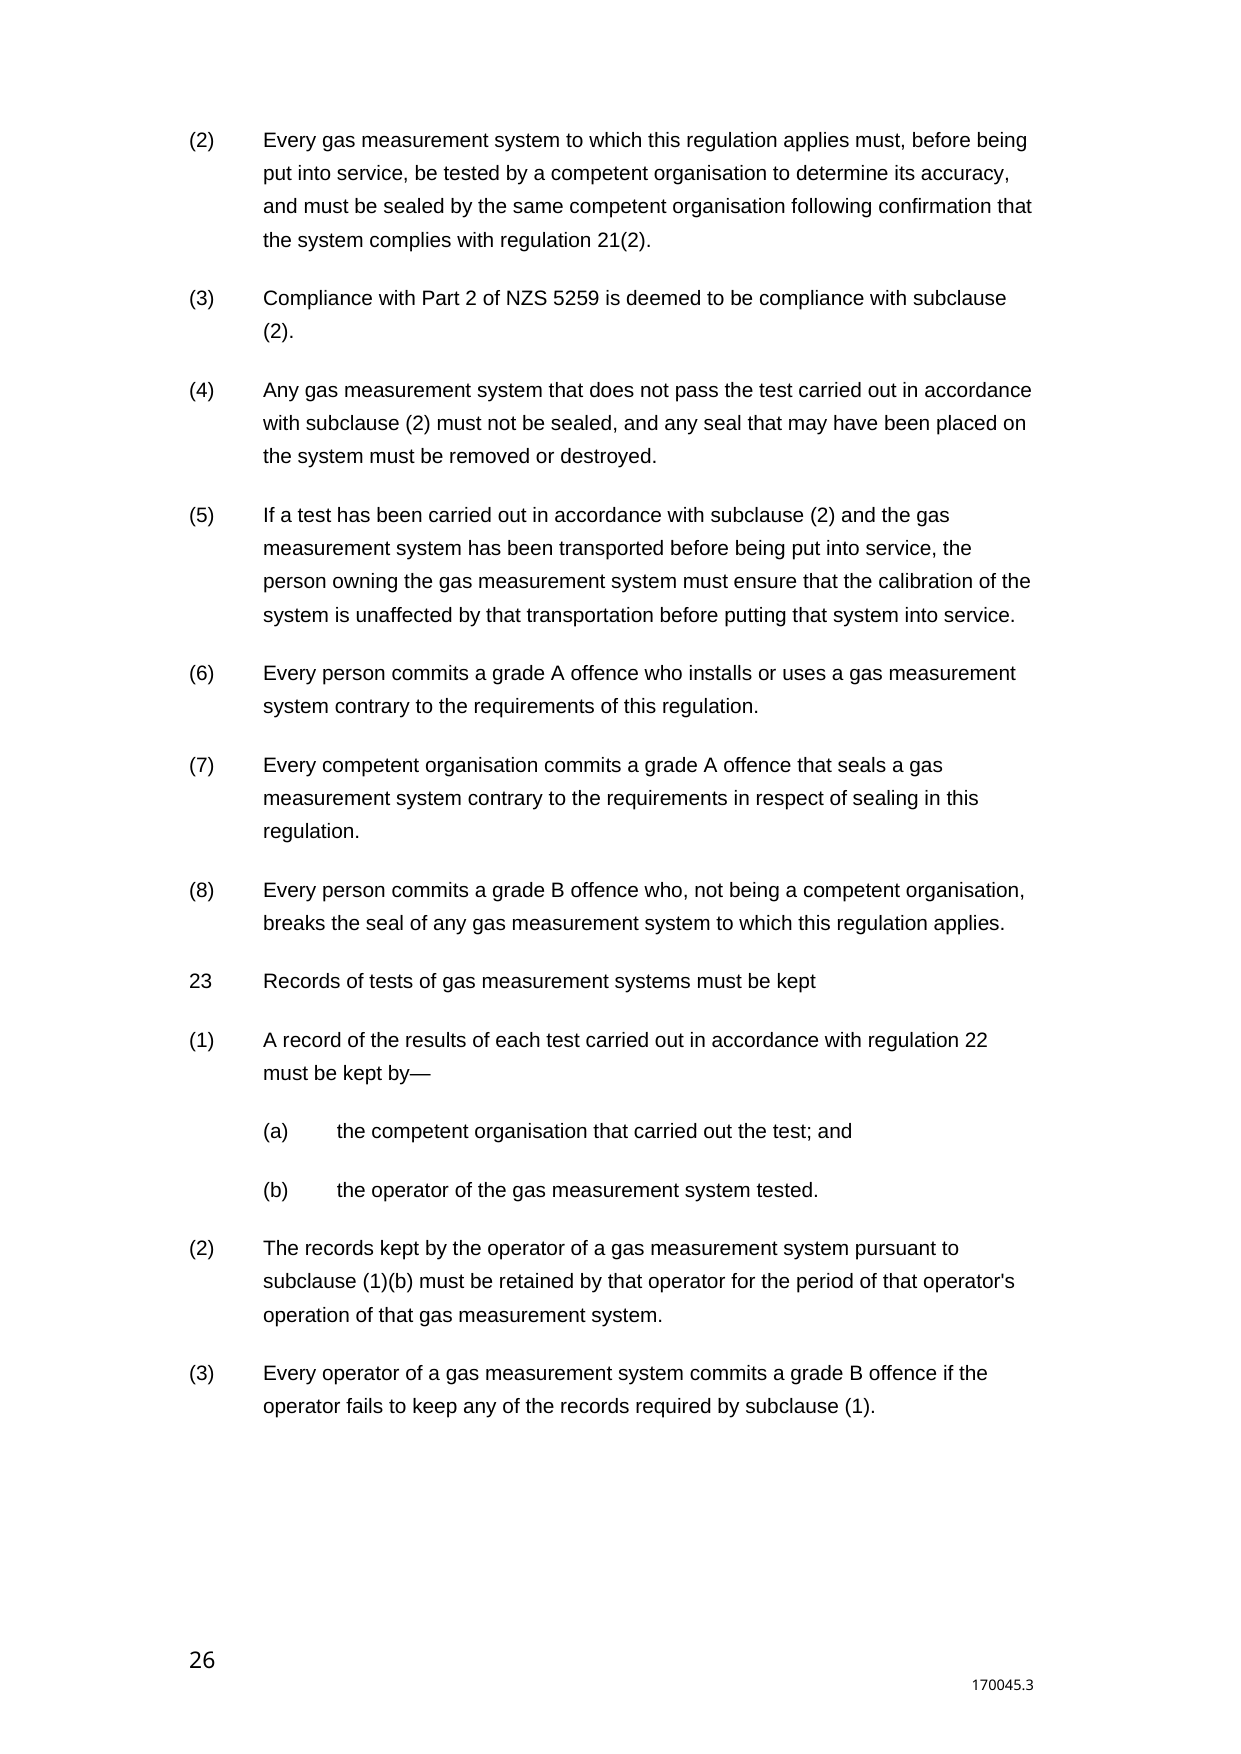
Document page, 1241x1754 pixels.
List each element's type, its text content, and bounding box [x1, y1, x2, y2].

text 23 Records of tests of gas measurement systems must be kept [189, 960, 1033, 993]
text (a) the competent organisation that carried out the test; and [263, 1110, 1033, 1143]
text (3) Compliance with Part 2 of NZS 5259 is deemed to be compliance with subclause (2). [189, 276, 1033, 343]
text (7) Every competent organisation commits a grade A offence that seals a gas measurement system contrary to the requirements in respect of sealing in this regulation. [189, 743, 1033, 843]
text (b) the operator of the gas measurement system tested. [263, 1168, 1033, 1201]
text (6) Every person commits a grade A offence who installs or uses a gas measurement system contrary to the requirements of this regulation. [189, 651, 1033, 718]
text (3) Every operator of a gas measurement system commits a grade B offence if the operator fails to keep any of the records required by subclause (1). [189, 1351, 1033, 1418]
text (5) If a test has been carried out in accordance with subclause (2) and the gas measurement system has been transported before being put into service, the person owning the gas measurement system must ensure that the calibration of the system is unaffected by that transportation before putting that system into service. [189, 493, 1033, 626]
text (4) Any gas measurement system that does not pass the test carried out in accordance with subclause (2) must not be sealed, and any seal that may have been placed on the system must be removed or destroyed. [189, 368, 1033, 468]
text (8) Every person commits a grade B offence who, not being a competent organisation, breaks the seal of any gas measurement system to which this regulation applies. [189, 868, 1033, 935]
text (2) Every gas measurement system to which this regulation applies must, before being put into service, be tested by a competent organisation to determine its accuracy, and must be sealed by the same competent organisation following confirmation that the system complies with regulation 21(2). [189, 118, 1033, 251]
text (2) The records kept by the operator of a gas measurement system pursuant to subclause (1)(b) must be retained by that operator for the period of that operator's operation of that gas measurement system. [189, 1226, 1033, 1326]
text (1) A record of the results of each test carried out in accordance with regulation 22 must be kept by— [189, 1018, 1033, 1085]
